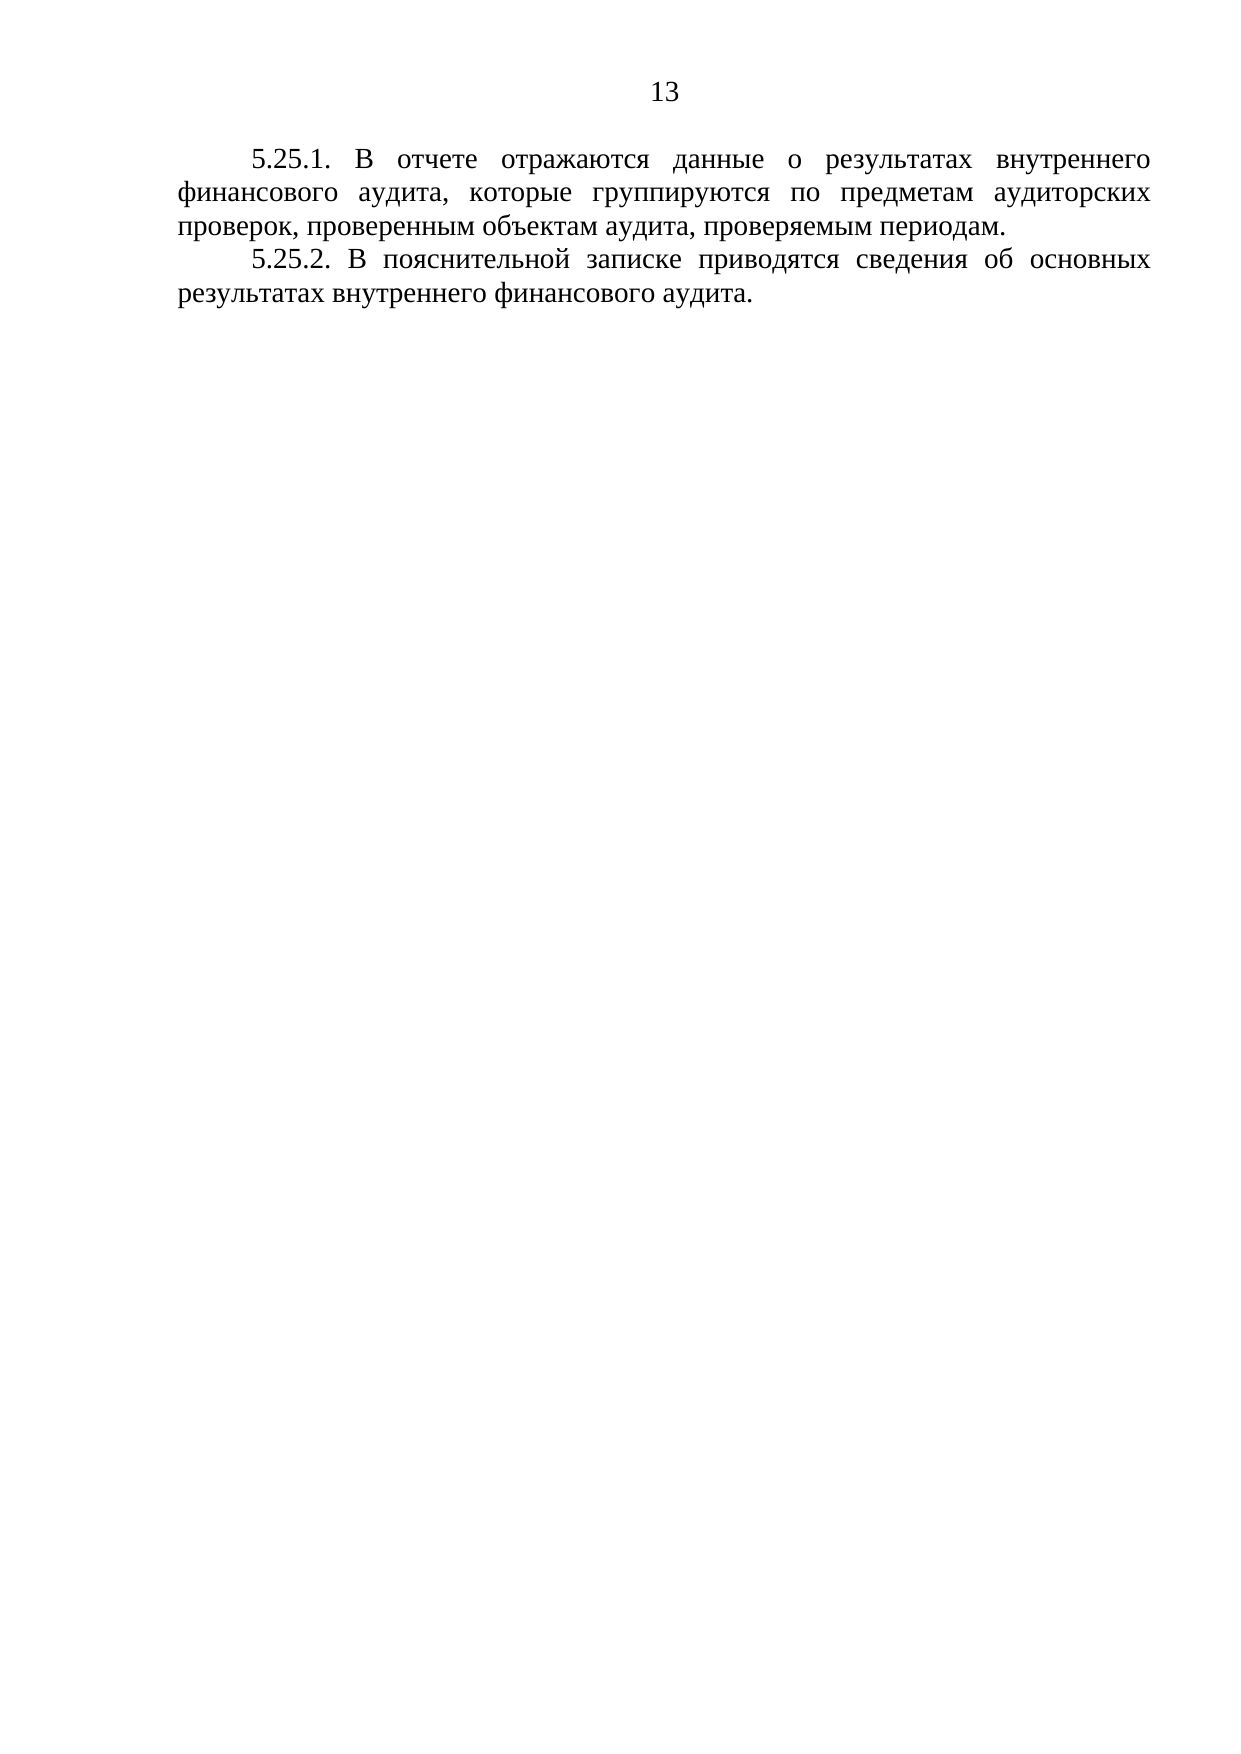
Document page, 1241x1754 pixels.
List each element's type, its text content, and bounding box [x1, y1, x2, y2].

text 5.25.2. В пояснительной записке приводятся сведения об основных результатах внутреннего финансового аудита. [177, 241, 1152, 308]
text 5.25.1. В отчете отражаются данные о результатах внутреннего финансового аудита, которые группируются по предметам аудиторских проверок, проверенным объектам аудита, проверяемым периодам. [177, 141, 1152, 241]
